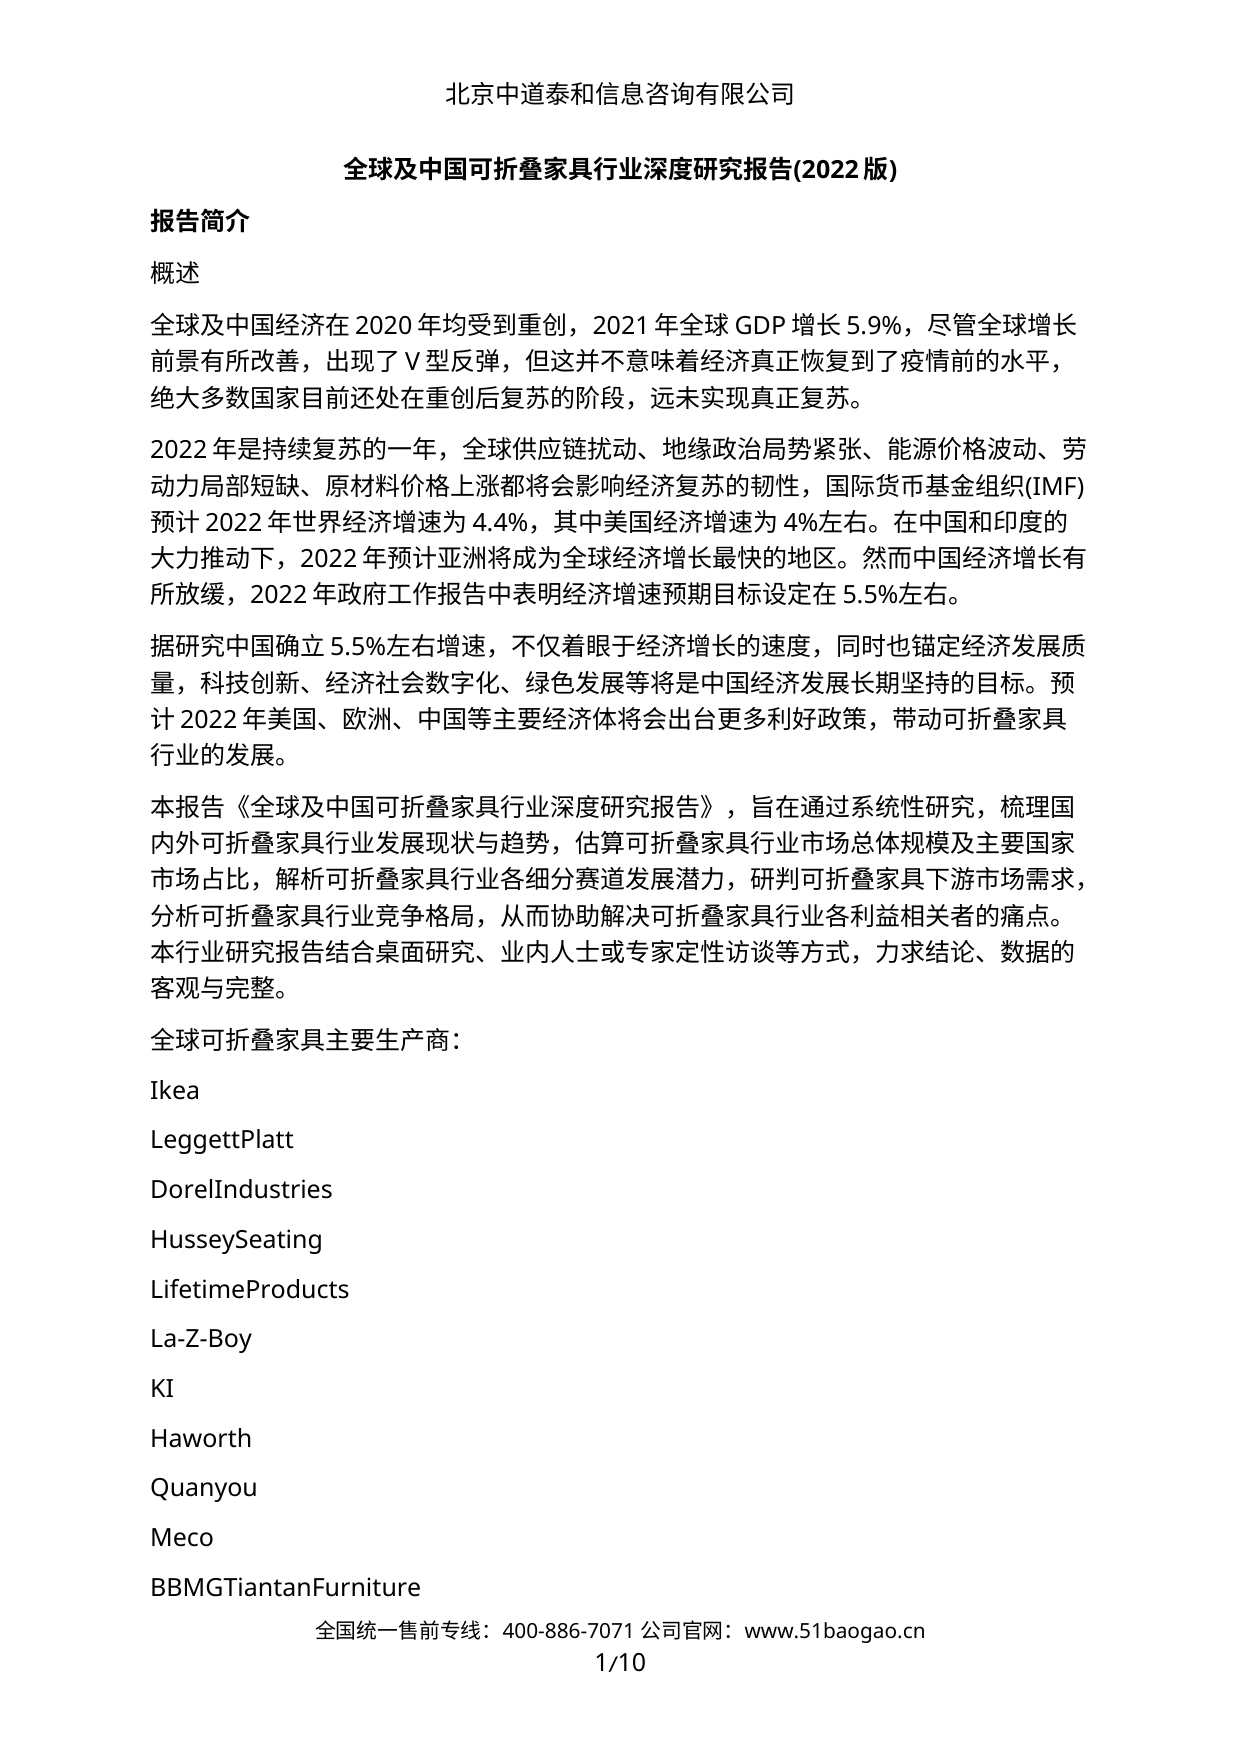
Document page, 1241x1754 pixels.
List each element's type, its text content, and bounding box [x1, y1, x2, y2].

text DorelIndustries [150, 1172, 1090, 1206]
text 据研究中国确立5.5%左右增速，不仅着眼于经济增长的速度，同时也锚定经济发展质量，科技创新、经济社会数字化、绿色发展等将是中国经济发展长期坚持的目标。预计2022年美国、欧洲、中国等主要经济体将会出台更多利好政策，带动可折叠家具行业的发展。 [150, 627, 1090, 772]
text KI [150, 1371, 1090, 1405]
text Haworth [150, 1420, 1090, 1454]
text LeggettPlatt [150, 1122, 1090, 1156]
text HusseySeating [150, 1222, 1090, 1256]
text 全球可折叠家具主要生产商： [150, 1021, 1090, 1057]
text 全球及中国可折叠家具行业深度研究报告(2022版) [150, 150, 1090, 186]
text BBMGTiantanFurniture [150, 1569, 1090, 1603]
text La-Z-Boy [150, 1321, 1090, 1355]
text Meco [150, 1520, 1090, 1554]
text 全球及中国经济在2020年均受到重创，2021年全球GDP增长5.9%，尽管全球增长前景有所改善，出现了V型反弹，但这并不意味着经济真正恢复到了疫情前的水平，绝大多数国家目前还处在重创后复苏的阶段，远未实现真正复苏。 [150, 306, 1090, 414]
text 本报告《全球及中国可折叠家具行业深度研究报告》，旨在通过系统性研究，梳理国内外可折叠家具行业发展现状与趋势，估算可折叠家具行业市场总体规模及主要国家市场占比，解析可折叠家具行业各细分赛道发展潜力，研判可折叠家具下游市场需求，分析可折叠家具行业竞争格局，从而协助解决可折叠家具行业各利益相关者的痛点。本行业研究报告结合桌面研究、业内人士或专家定性访谈等方式，力求结论、数据的客观与完整。 [150, 787, 1090, 1005]
text 2022年是持续复苏的一年，全球供应链扰动、地缘政治局势紧张、能源价格波动、劳动力局部短缺、原材料价格上涨都将会影响经济复苏的韧性，国际货币基金组织(IMF)预计2022年世界经济增速为4.4%，其中美国经济增速为4%左右。在中国和印度的大力推动下，2022年预计亚洲将成为全球经济增长最快的地区。然而中国经济增长有所放缓，2022年政府工作报告中表明经济增速预期目标设定在5.5%左右。 [150, 430, 1090, 611]
text 概述 [150, 254, 1090, 290]
text Quanyou [150, 1470, 1090, 1504]
text Ikea [150, 1072, 1090, 1107]
text LifetimeProducts [150, 1271, 1090, 1305]
text 报告简介 [150, 202, 1090, 238]
